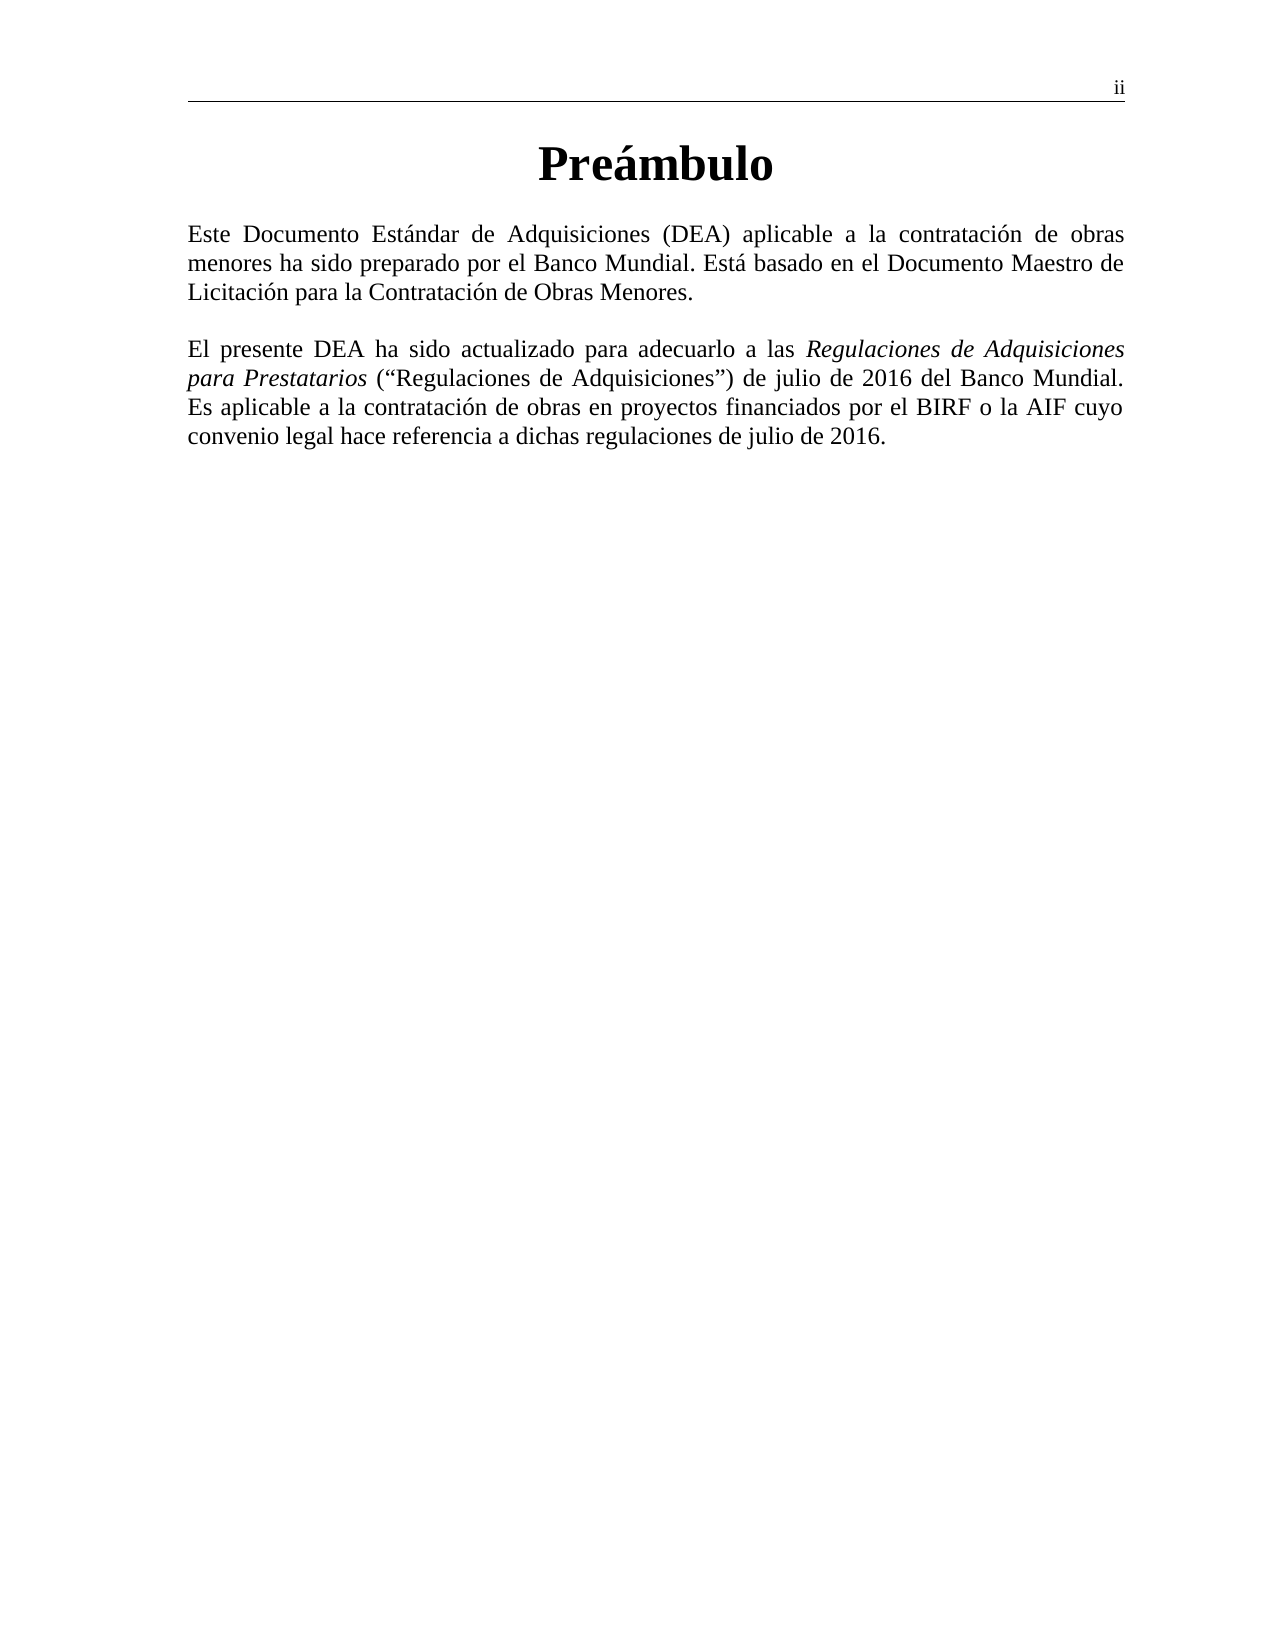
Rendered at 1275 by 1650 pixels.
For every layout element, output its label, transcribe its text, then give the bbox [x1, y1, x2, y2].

text Este Documento Estándar de Adquisiciones (DEA) aplicable a la contratación de obras menores ha sido preparado por el Banco Mundial. Está basado en el Documento Maestro de Licitación para la Contratación de Obras Menores. [187, 219, 1125, 306]
text Preámbulo [187, 133, 1125, 191]
text El presente DEA ha sido actualizado para adecuarlo a las Regulaciones de Adquisiciones para Prestatarios (“Regulaciones de Adquisiciones”) de julio de 2016 del Banco Mundial. Es aplicable a la contratación de obras en proyectos financiados por el BIRF o la AIF cuyo convenio legal hace referencia a dichas regulaciones de julio de 2016. [187, 334, 1125, 449]
